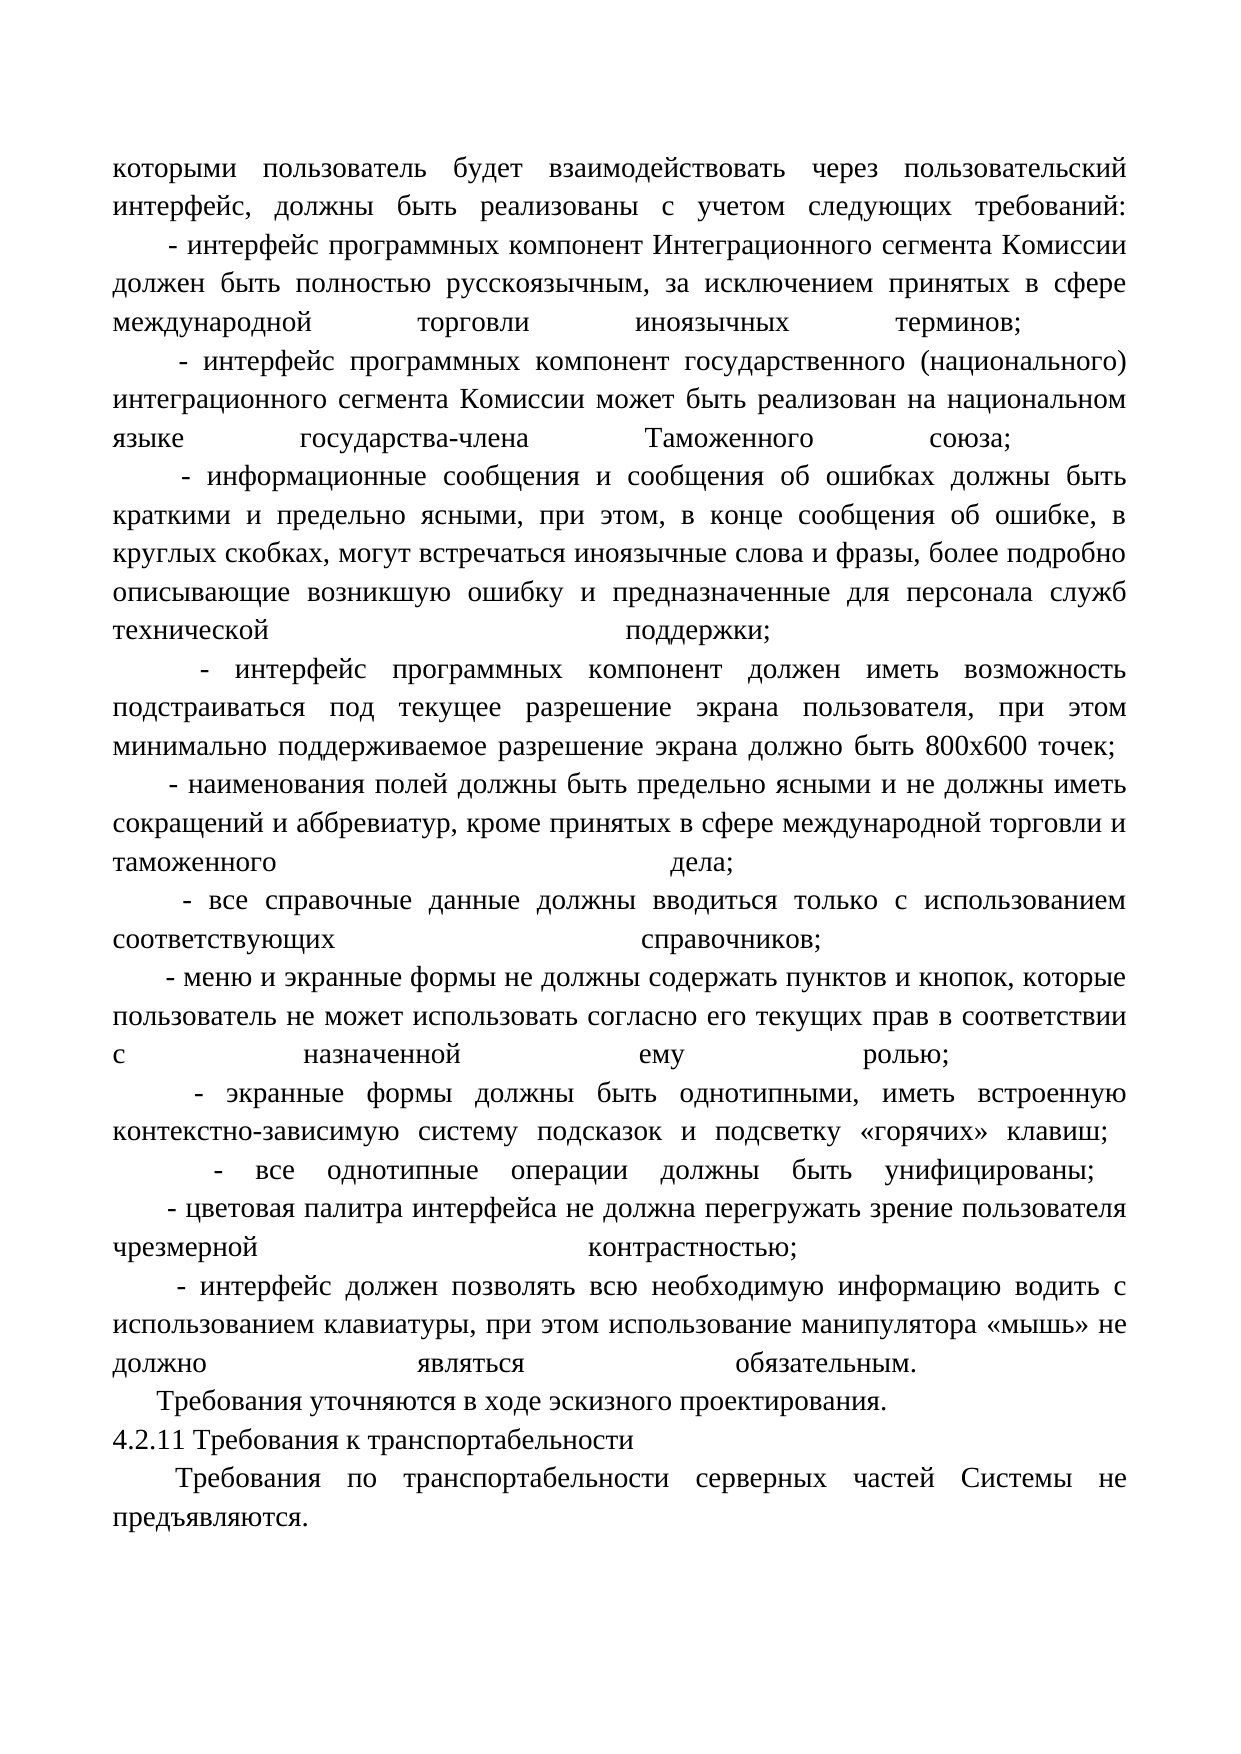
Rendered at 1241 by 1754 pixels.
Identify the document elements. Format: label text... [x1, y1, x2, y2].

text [112, 1460, 1128, 1532]
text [112, 150, 1128, 1417]
text 4.2.11 Требования к транспортабельности [112, 1422, 1128, 1455]
